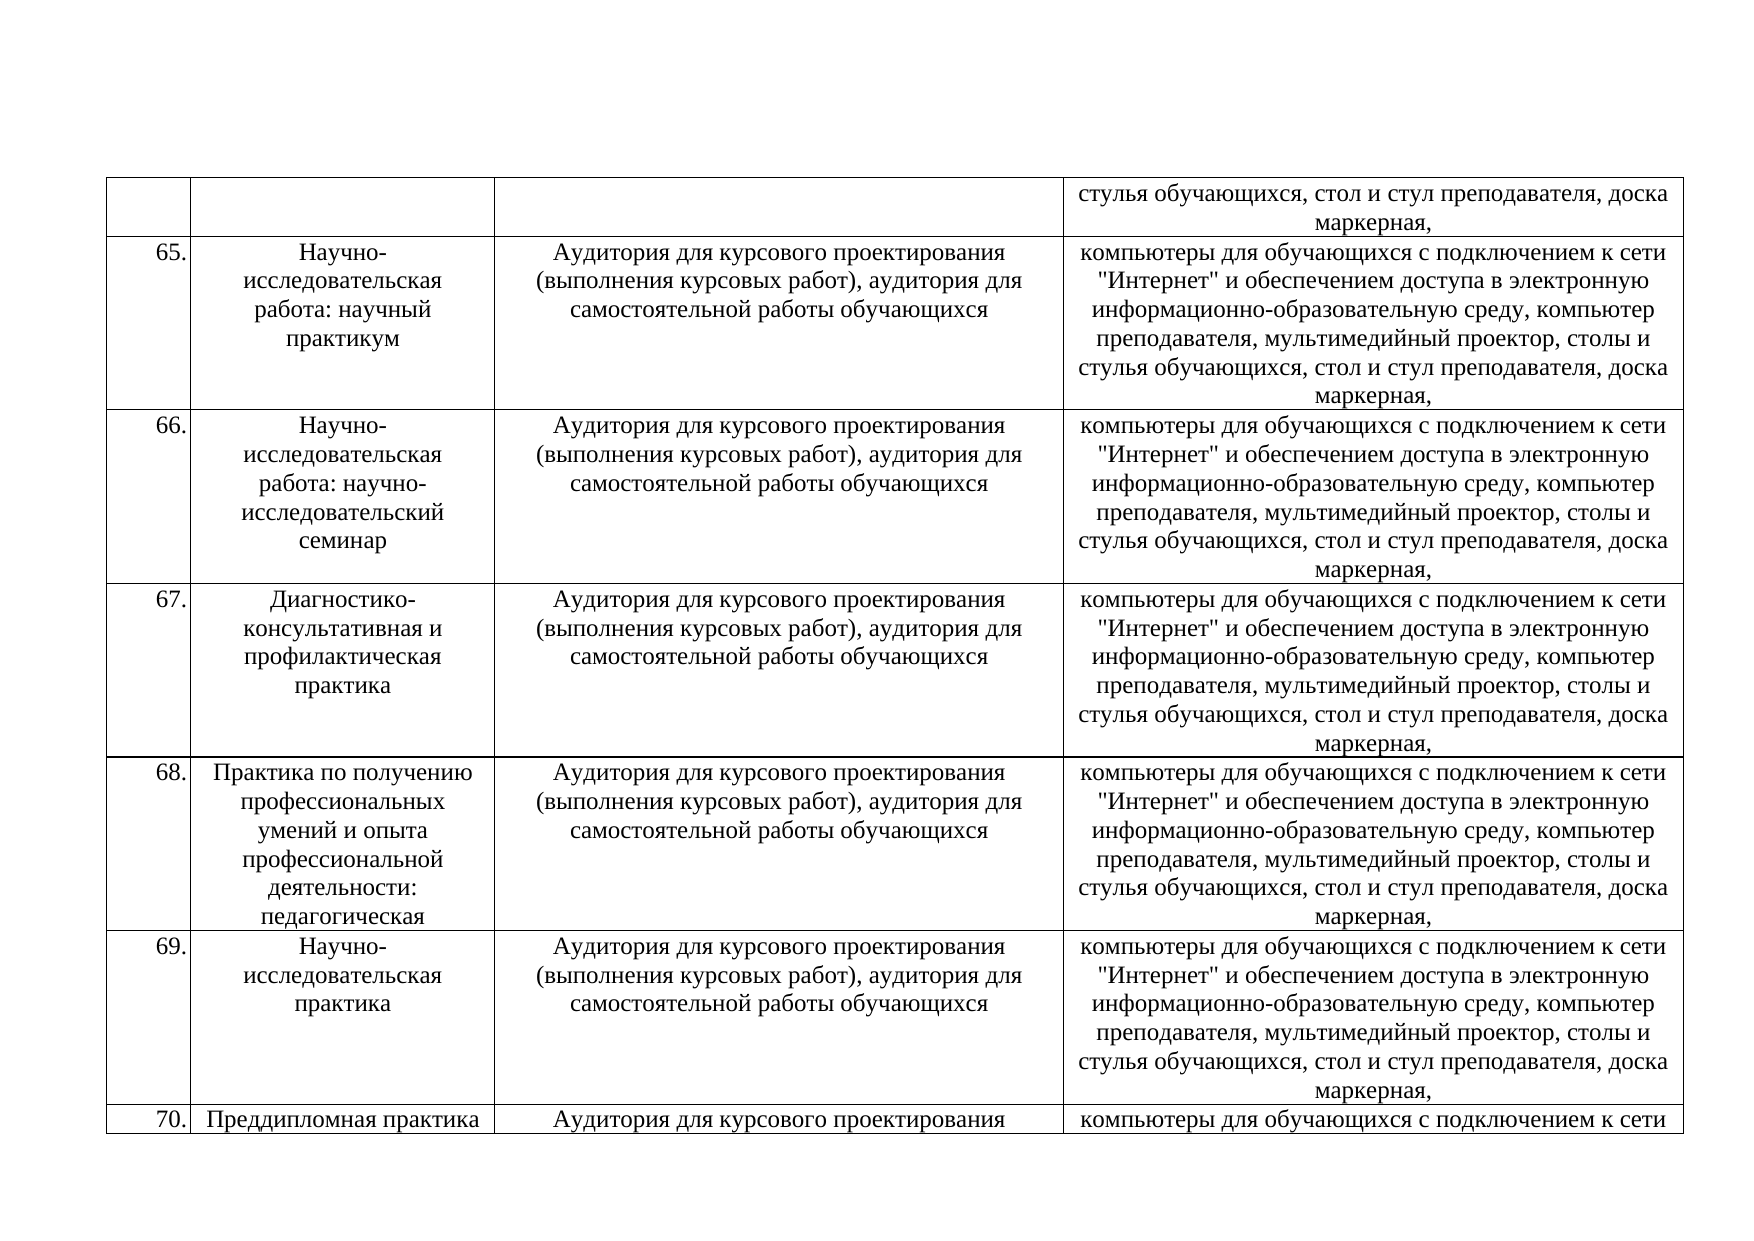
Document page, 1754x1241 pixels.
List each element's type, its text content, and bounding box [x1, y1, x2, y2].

table_cell Научно-исследовательская практика [191, 931, 494, 1103]
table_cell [1064, 178, 1683, 236]
table_cell [107, 931, 190, 1103]
table_cell Аудитория для курсового проектирования (выполнения курсовых работ), аудитория для самостоятельной работы обучающихся [495, 758, 1063, 930]
table_cell Аудитория для курсового проектирования (выполнения курсовых работ), аудитория для самостоятельной работы обучающихся [495, 410, 1063, 583]
table_cell Аудитория для курсового проектирования (выполнения курсовых работ), аудитория для самостоятельной работы обучающихся [495, 237, 1063, 409]
table_cell [107, 237, 190, 409]
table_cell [191, 1105, 494, 1133]
table_cell [107, 584, 190, 756]
table_cell Диагностико-консультативная и профилактическая практика [191, 584, 494, 756]
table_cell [495, 1105, 1063, 1133]
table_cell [495, 178, 1063, 236]
table_cell Научно-исследовательская работа: научно-исследовательский семинар [191, 410, 494, 583]
table_cell [107, 1105, 190, 1133]
table_cell Аудитория для курсового проектирования (выполнения курсовых работ), аудитория для самостоятельной работы обучающихся [495, 584, 1063, 756]
table_cell Практика по получению профессиональных умений и опыта профессиональной деятельности: педагогическая [191, 758, 494, 930]
table_cell Аудитория для курсового проектирования (выполнения курсовых работ), аудитория для самостоятельной работы обучающихся [495, 931, 1063, 1103]
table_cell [1064, 1105, 1683, 1133]
table_cell Научно-исследовательская работа: научный практикум [191, 237, 494, 409]
table_cell [107, 410, 190, 583]
table_cell [107, 758, 190, 930]
